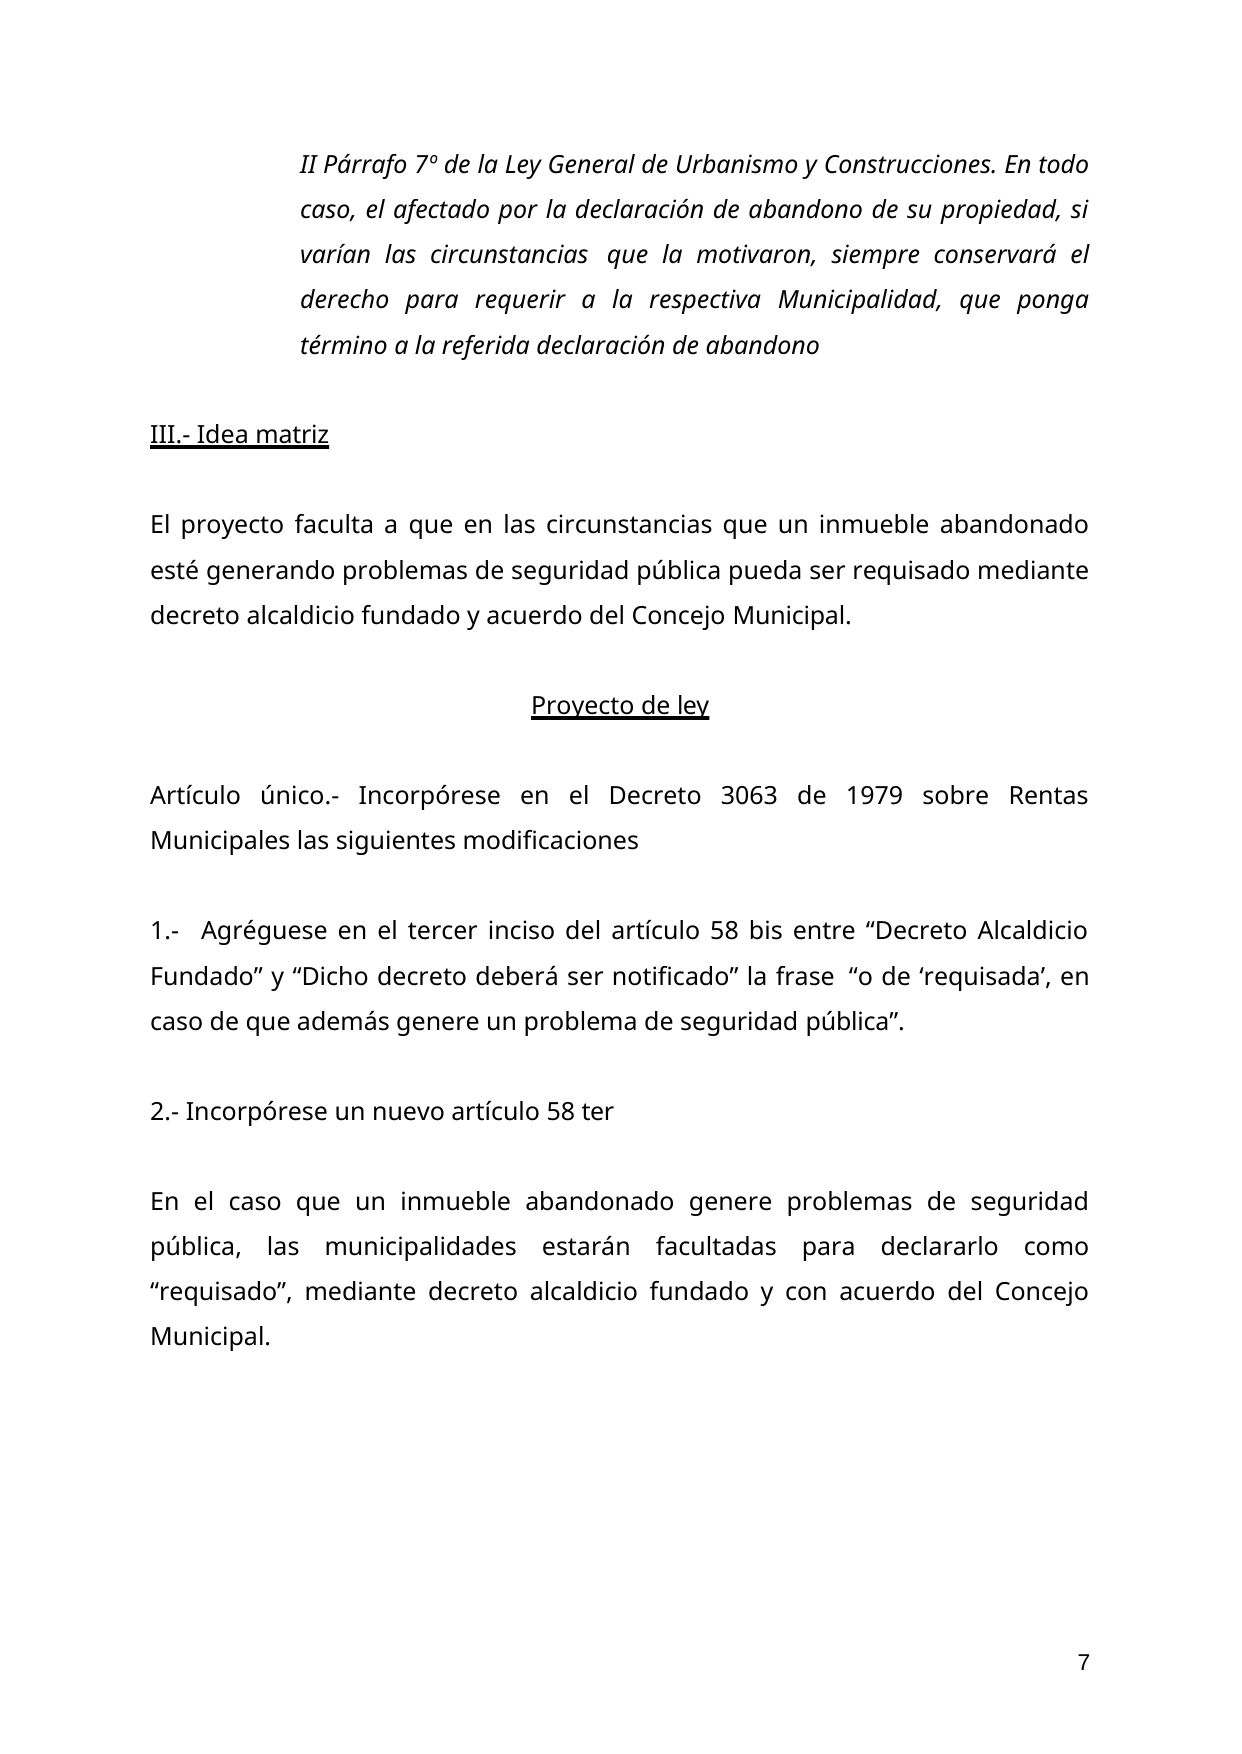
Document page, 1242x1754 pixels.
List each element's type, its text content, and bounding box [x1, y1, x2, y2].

text III.- Idea matriz [150, 417, 1102, 451]
text 1.- Agréguese en el tercer inciso del artículo 58 bis entre “Decreto Alcaldicio Fundado” y “Dicho decreto deberá ser notiﬁcado” la frase “o de ‘requisada’, en caso de que además genere un problema de seguridad pública”. [150, 913, 1090, 1037]
text II Párrafo 7º de la Ley General de Urbanismo y Construcciones. En todo caso, el afectado por la declaración de abandono de su propiedad, si varían las circunstancias que la motivaron, siempre conservará el derecho para requerir a la respectiva Municipalidad, que ponga término a la referida declaración de abandono [300, 146, 1090, 361]
text Proyecto de ley [524, 687, 717, 721]
text En el caso que un inmueble abandonado genere problemas de seguridad pública, las municipalidades estarán facultadas para declararlo como “requisado”, mediante decreto alcaldicio fundado y con acuerdo del Concejo Municipal. [150, 1183, 1090, 1353]
text El proyecto faculta a que en las circunstancias que un inmueble abandonado esté generando problemas de seguridad pública pueda ser requisado mediante decreto alcaldicio fundado y acuerdo del Concejo Municipal. [150, 507, 1090, 632]
text 2.- Incorpórese un nuevo artículo 58 ter [150, 1093, 1102, 1127]
text Artículo único.- Incorpórese en el Decreto 3063 de 1979 sobre Rentas Municipales las siguientes modiﬁcaciones [150, 778, 1089, 857]
